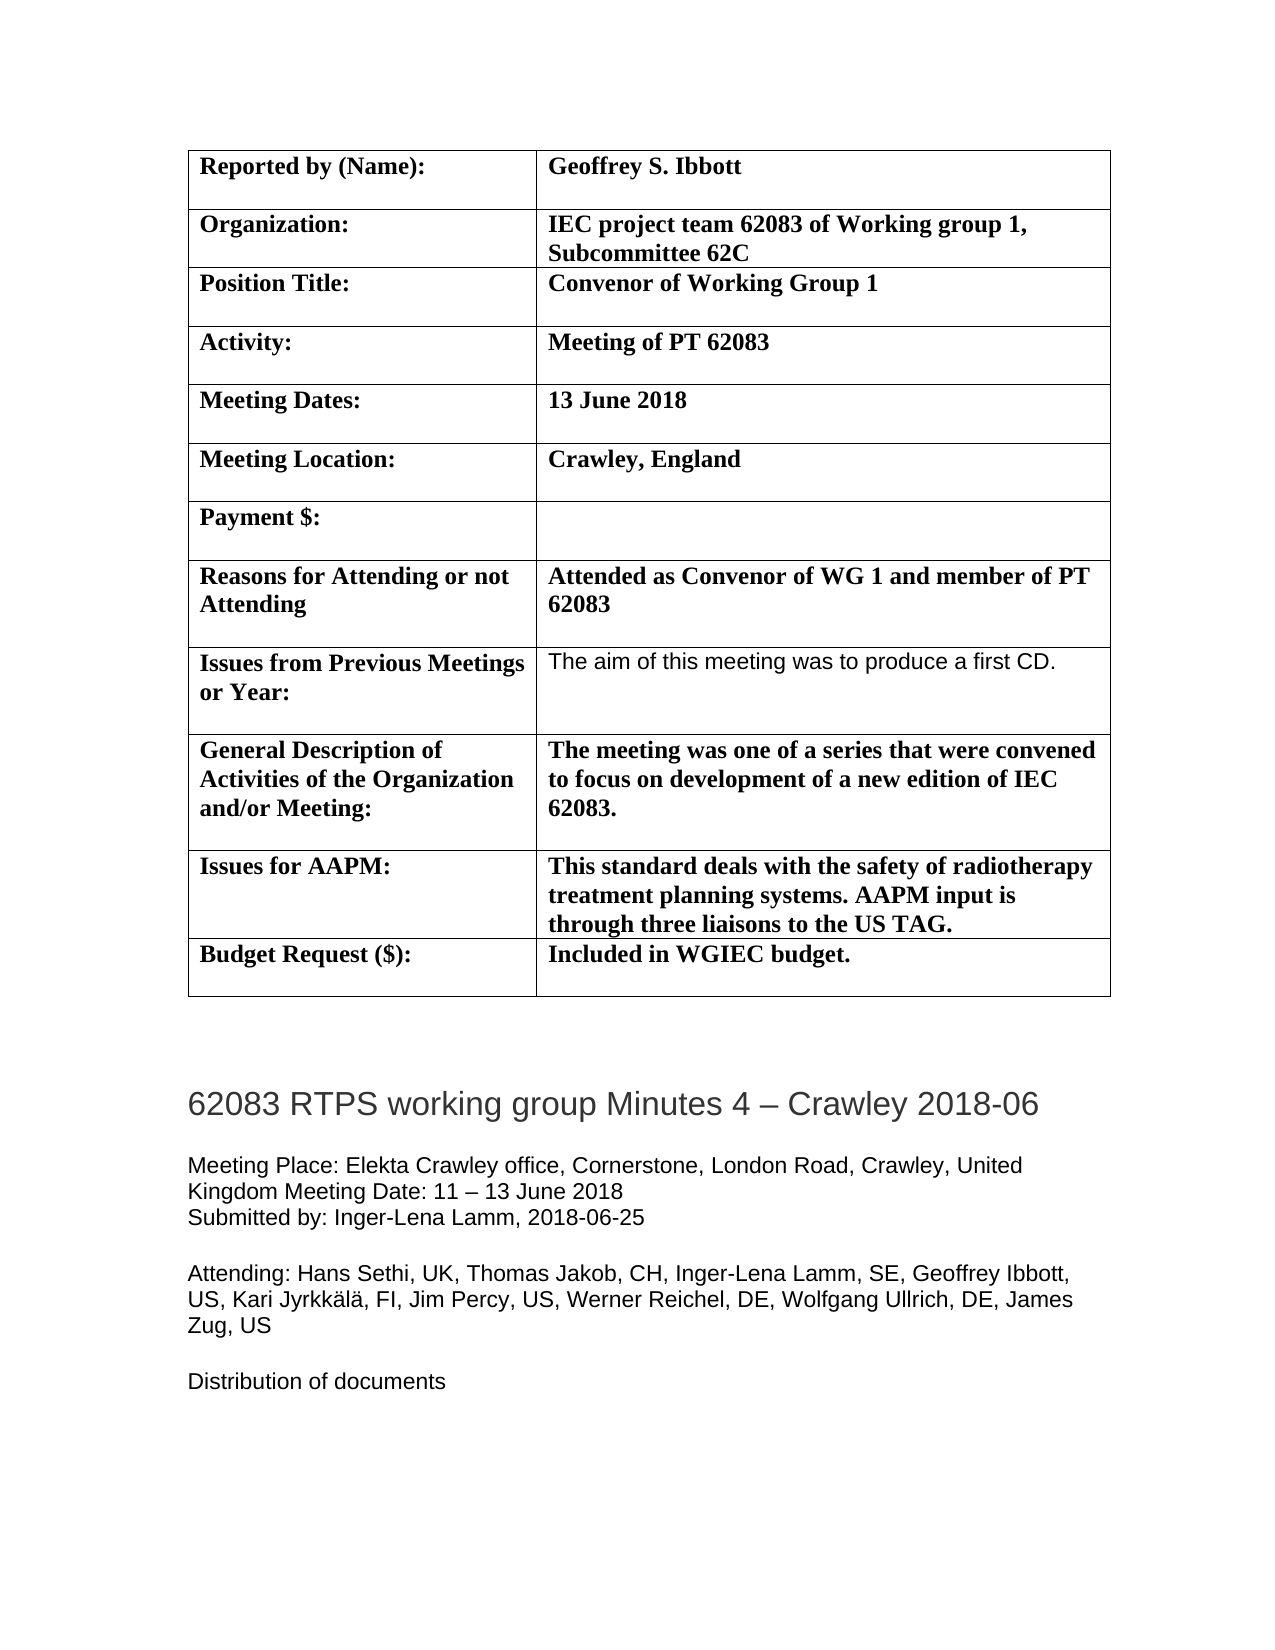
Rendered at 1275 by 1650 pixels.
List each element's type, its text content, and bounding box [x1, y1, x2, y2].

table_cell IEC project team 62083 of Working group 1, Subcommittee 62C [537, 210, 1110, 267]
text Distribution of documents [187, 1368, 1087, 1394]
table_cell Included in WGIEC budget. [537, 939, 1110, 996]
table_header Reported by (Name): [189, 151, 536, 208]
text Attending: Hans Sethi, UK, Thomas Jakob, CH, Inger-Lena Lamm, SE, Geoffrey Ibbott, US, Kari Jyrkkälä, FI, Jim Percy, US, Werner Reichel, DE, Wolfgang Ullrich, DE, James Zug, US [187, 1260, 1087, 1339]
table_cell Issues from Previous Meetings or Year: [189, 648, 536, 734]
text 62083 RTPS working group Minutes 4 – Crawley 2018-06 [187, 1084, 1087, 1122]
table_cell The meeting was one of a series that were convened to focus on development of a new edition of IEC 62083. [537, 735, 1110, 850]
table_cell [537, 502, 1110, 560]
table_cell Organization: [189, 210, 536, 267]
table_cell Attended as Convenor of WG 1 and member of PT 62083 [537, 561, 1110, 647]
table_cell This standard deals with the safety of radiotherapy treatment planning systems. AAPM input is through three liaisons to the US TAG. [537, 851, 1110, 938]
table_cell Meeting Location: [189, 444, 536, 501]
table_cell Position Title: [189, 268, 536, 326]
table_cell Convenor of Working Group 1 [537, 268, 1110, 326]
table_header Geoffrey S. Ibbott [537, 151, 1110, 208]
text Meeting Place: Elekta Crawley office, Cornerstone, London Road, Crawley, United Kingdom Meeting Date: 11 – 13 June 2018 Submitted by: Inger-Lena Lamm, 2018-06-25 [187, 1152, 1087, 1231]
table_cell Meeting of PT 62083 [537, 327, 1110, 384]
table_cell General Description of Activities of the Organization and/or Meeting: [189, 735, 536, 850]
table_cell Issues for AAPM: [189, 851, 536, 938]
table_cell Budget Request ($): [189, 939, 536, 996]
table_cell Meeting Dates: [189, 385, 536, 443]
table_cell The aim of this meeting was to produce a first CD. [537, 648, 1110, 734]
table_cell Payment $: [189, 502, 536, 560]
table_cell Reasons for Attending or not Attending [189, 561, 536, 647]
table_cell Activity: [189, 327, 536, 384]
table_cell Crawley, England [537, 444, 1110, 501]
table_cell 13 June 2018 [537, 385, 1110, 443]
